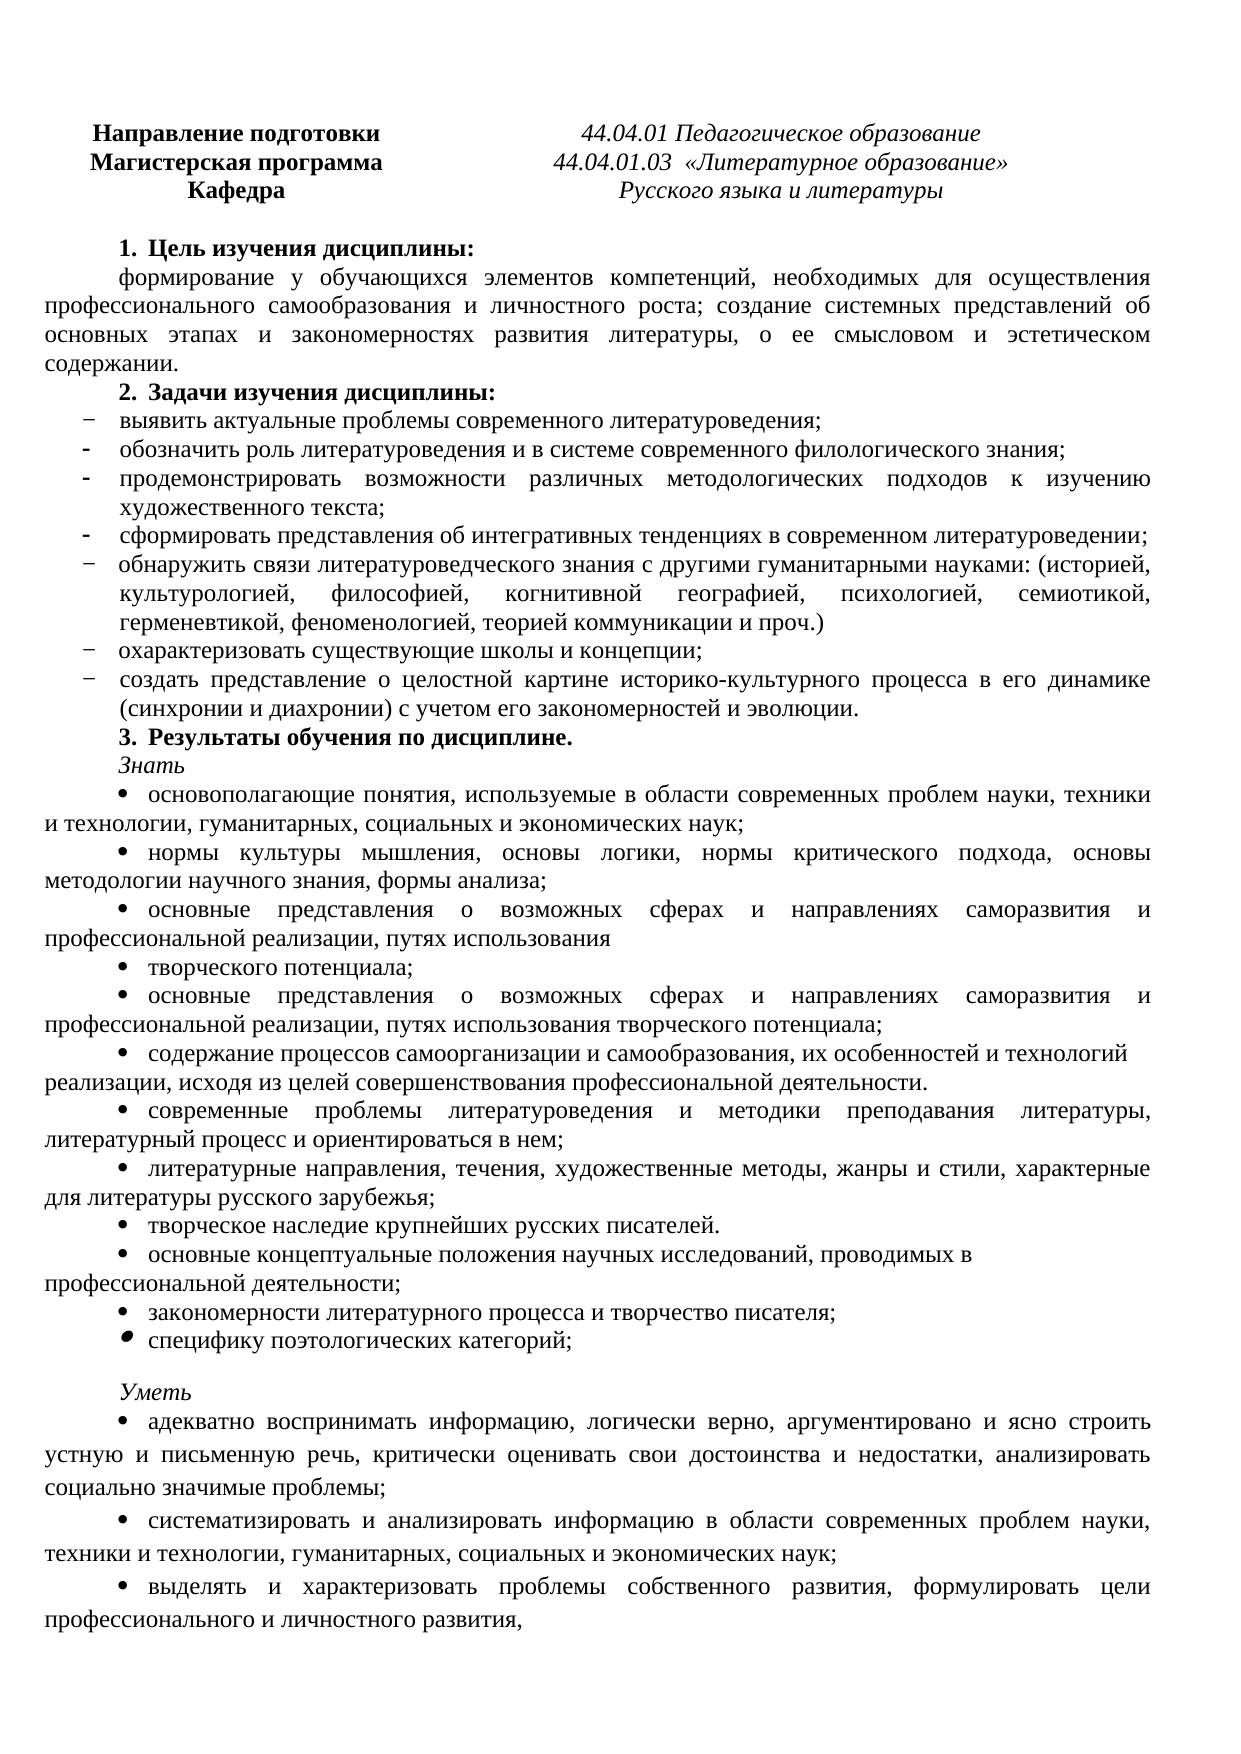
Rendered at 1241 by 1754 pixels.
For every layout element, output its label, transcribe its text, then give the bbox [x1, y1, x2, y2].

list формирование у обучающихся элементов компетенций, необходимых для осуществления профессионального самообразования и личностного роста; создание системных представлений об основных этапах и закономерностях развития литературы, о ее смысловом и эстетическом содержании. [44, 262, 1152, 377]
table_cell 44.04.01.03 «Литературное образование» [419, 147, 1143, 176]
list сформировать представления об интегративных тенденциях в современном литературоведении; [82, 521, 1152, 549]
list основополагающие понятия, используемые в области современных проблем науки, техники и технологии, гуманитарных, социальных и экономических наук; [44, 779, 1152, 837]
list литературные направления, течения, художественные методы, жанры и стили, характерные для литературы русского зарубежья; [44, 1153, 1152, 1211]
list адекватно воспринимать информацию, логически верно, аргументировано и ясно строить устную и письменную речь, критически оценивать свои достоинства и недостатки, анализировать социально значимые проблемы; [44, 1406, 1152, 1501]
list содержание процессов самоорганизации и самообразования, их особенностей и технологий реализации, исходя из целей совершенствования профессиональной деятельности. [44, 1038, 1152, 1096]
list нормы культуры мышления, основы логики, нормы критического подхода, основы методологии научного знания, формы анализа; [44, 837, 1152, 894]
table_header Направление подготовки [54, 118, 419, 147]
list основные концептуальные положения научных исследований, проводимых в профессиональной деятельности; [44, 1239, 1152, 1297]
list создать представление о целостной картине историко-культурного процесса в его динамике (синхронии и диахронии) с учетом его закономерностей и эволюции. [82, 664, 1152, 722]
text Уметь [44, 1377, 1152, 1406]
list продемонстрировать возможности различных методологических подходов к изучению художественного текста; [82, 463, 1152, 521]
list творческого потенциала; [44, 952, 1152, 981]
list систематизировать и анализировать информацию в области современных проблем науки, техники и технологии, гуманитарных, социальных и экономических наук; [44, 1505, 1152, 1567]
list Задачи изучения дисциплины: [44, 377, 1152, 406]
list основные представления о возможных сферах и направлениях саморазвития и профессиональной реализации, путях использования творческого потенциала; [44, 981, 1152, 1038]
list творческое наследие крупнейших русских писателей. [44, 1211, 1152, 1239]
list обозначить роль литературоведения и в системе современного филологического знания; [82, 434, 1152, 463]
list Результаты обучения по дисциплине. [44, 722, 1152, 751]
list закономерности литературного процесса и творчество писателя; [44, 1297, 1152, 1326]
list охарактеризовать существующие школы и концепции; [82, 636, 1152, 664]
list основные представления о возможных сферах и направлениях саморазвития и профессиональной реализации, путях использования [44, 894, 1152, 952]
table_cell Магистерская программа [54, 147, 419, 176]
list выделять и характеризовать проблемы собственного развития, формулировать цели профессионального и личностного развития, [44, 1571, 1152, 1633]
list выявить актуальные проблемы современного литературоведения; [82, 406, 1152, 434]
list специфику поэтологических категорий; [44, 1326, 1152, 1356]
list современные проблемы литературоведения и методики преподавания литературы, литературный процесс и ориентироваться в нем; [44, 1096, 1152, 1153]
list Цель изучения дисциплины: [44, 233, 1152, 262]
table_cell Русского языка и литературы [419, 176, 1143, 204]
text Знать [44, 751, 1152, 779]
table_header 44.04.01 Педагогическое образование [419, 118, 1143, 147]
list обнаружить связи литературоведческого знания с другими гуманитарными науками: (историей, культурологией, философией, когнитивной географией, психологией, семиотикой, герменевтикой, феноменологией, теорией коммуникации и проч.) [82, 549, 1152, 636]
table_cell Кафедра [54, 176, 419, 204]
